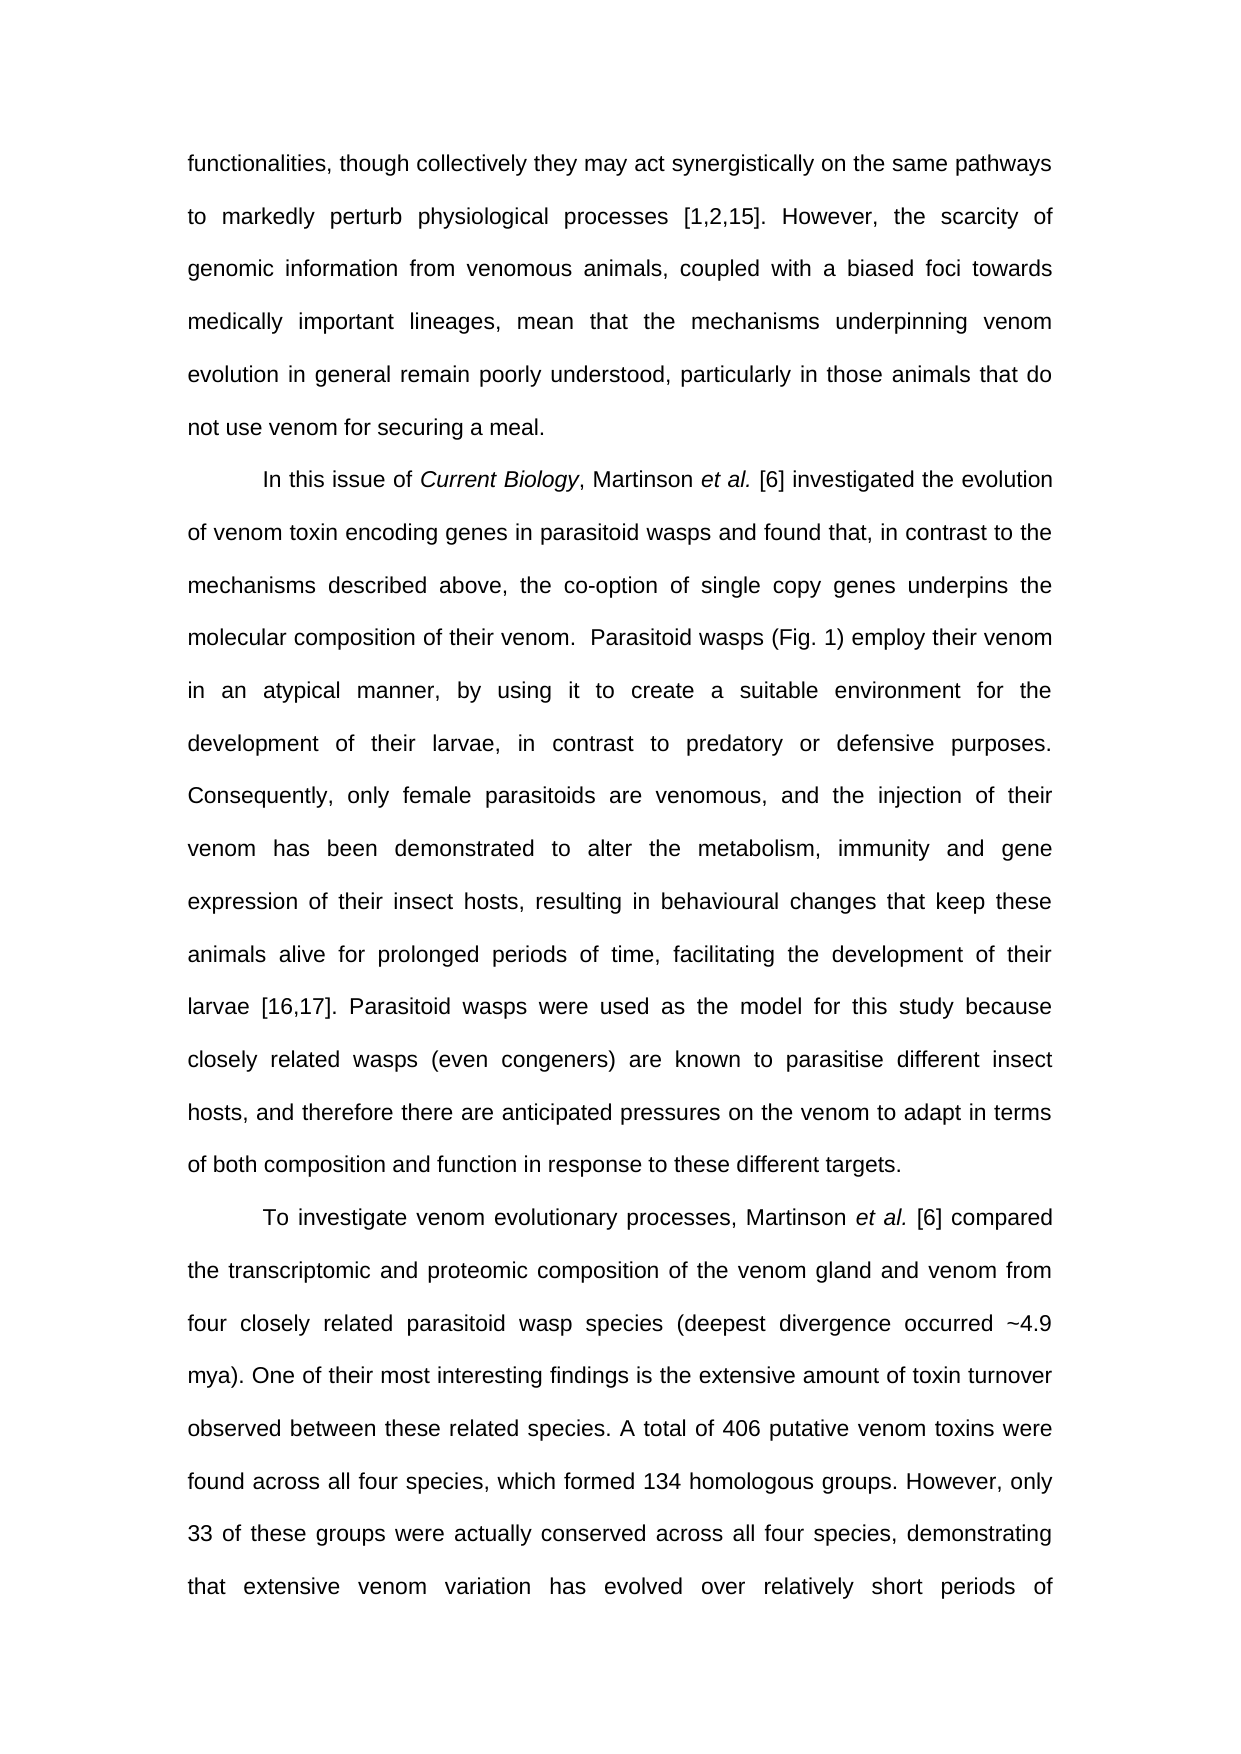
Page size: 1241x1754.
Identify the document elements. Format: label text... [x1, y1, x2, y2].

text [187, 1204, 1053, 1599]
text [187, 150, 1053, 440]
text In this issue of Current Biology, Martinson et al. [6] investigated the evolution of venom toxin encoding genes in parasitoid wasps and found that, in contrast to the mechanisms described above, the co-option of single copy genes underpins the molecular composition of their venom. Parasitoid wasps (Fig. 1) employ their venom in an atypical manner, by using it to create a suitable environment for the development of their larvae, in contrast to predatory or defensive purposes. Consequently, only female parasitoids are venomous, and the injection of their venom has been demonstrated to alter the metabolism, immunity and gene expression of their insect hosts, resulting in behavioural changes that keep these animals alive for prolonged periods of time, facilitating the development of their larvae [16,17]. Parasitoid wasps were used as the model for this study because closely related wasps (even congeners) are known to parasitise different insect hosts, and therefore there are anticipated pressures on the venom to adapt in terms of both composition and function in response to these different targets. [187, 466, 1053, 1178]
